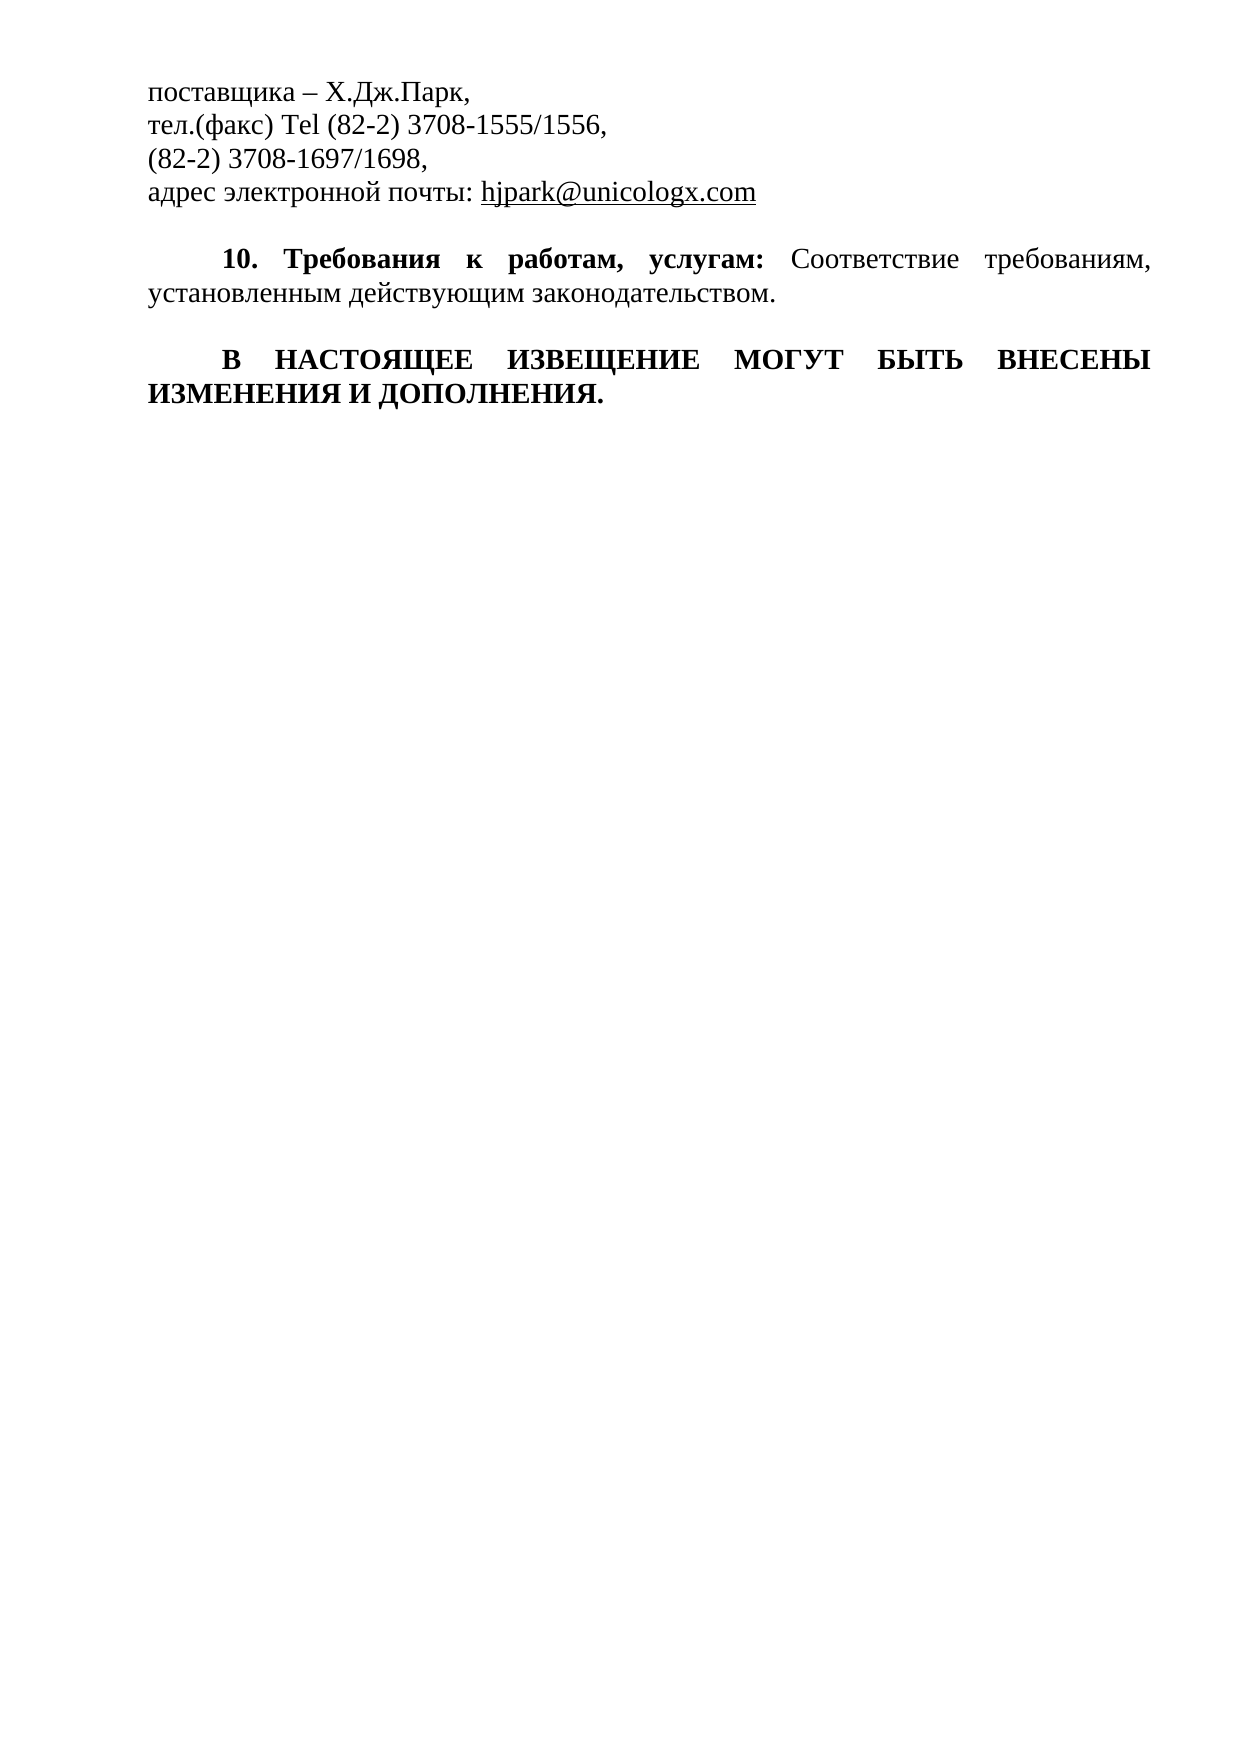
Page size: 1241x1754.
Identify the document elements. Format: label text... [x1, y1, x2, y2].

text поставщика – Х.Дж.Парк, [148, 74, 1222, 107]
text В НАСТОЯЩЕЕ ИЗВЕЩЕНИЕ МОГУТ БЫТЬ ВНЕСЕНЫ ИЗМЕНЕНИЯ И ДОПОЛНЕНИЯ. [148, 342, 1152, 409]
text адрес электронной почты: hjpark@unicologx.com [148, 174, 1222, 208]
text (82-2) 3708-1697/1698, [148, 141, 1222, 174]
text 10. Требования к работам, услугам: Соответствие требованиям, установленным действующим законодательством. [148, 242, 1152, 309]
text тел.(факс) Tel (82-2) 3708-1555/1556, [148, 107, 1222, 141]
